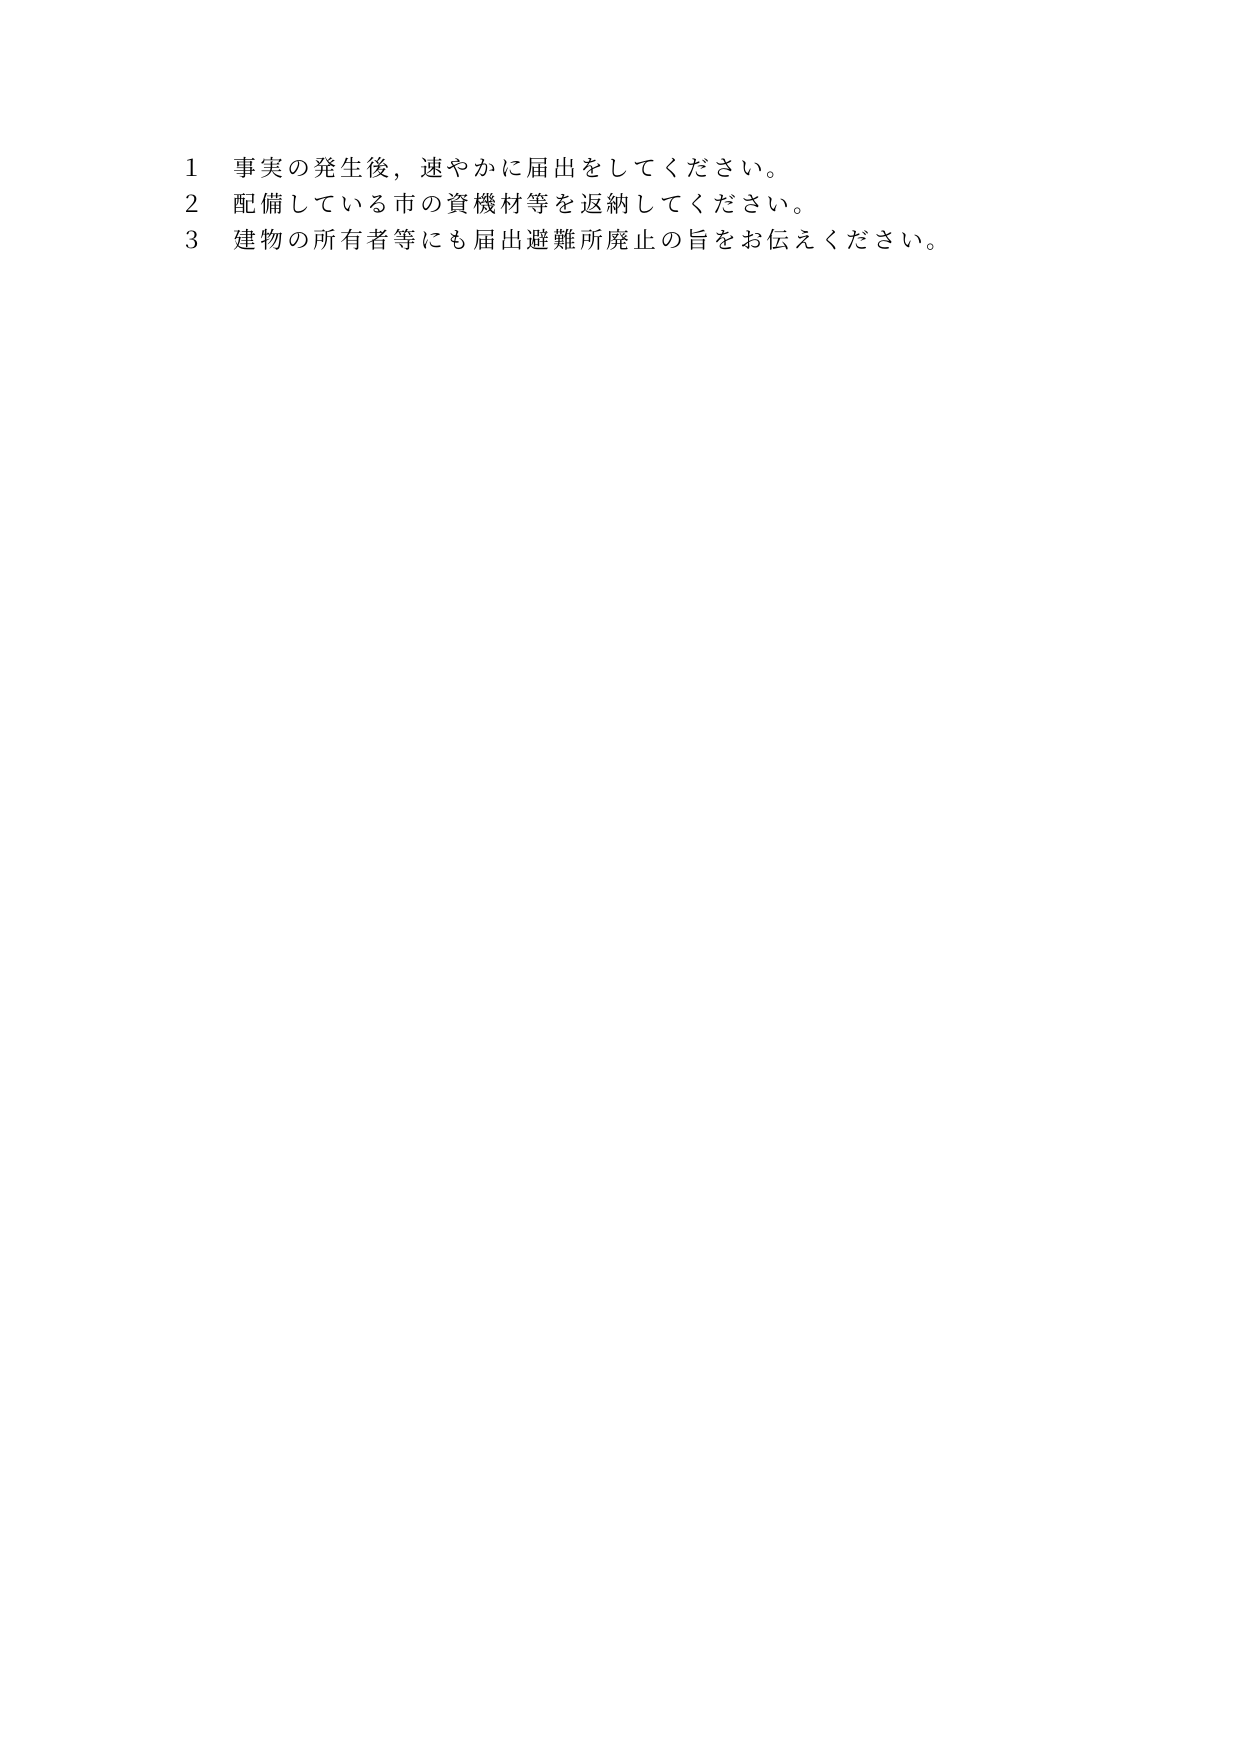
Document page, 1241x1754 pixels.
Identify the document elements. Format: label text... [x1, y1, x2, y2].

text ２ 配備している市の資機材等を返納してください。 [153, 184, 1087, 221]
text ３ 建物の所有者等にも届出避難所廃止の旨をお伝えください。 [153, 221, 1087, 257]
text １ 事実の発生後，速やかに届出をしてください。 [153, 148, 1087, 184]
